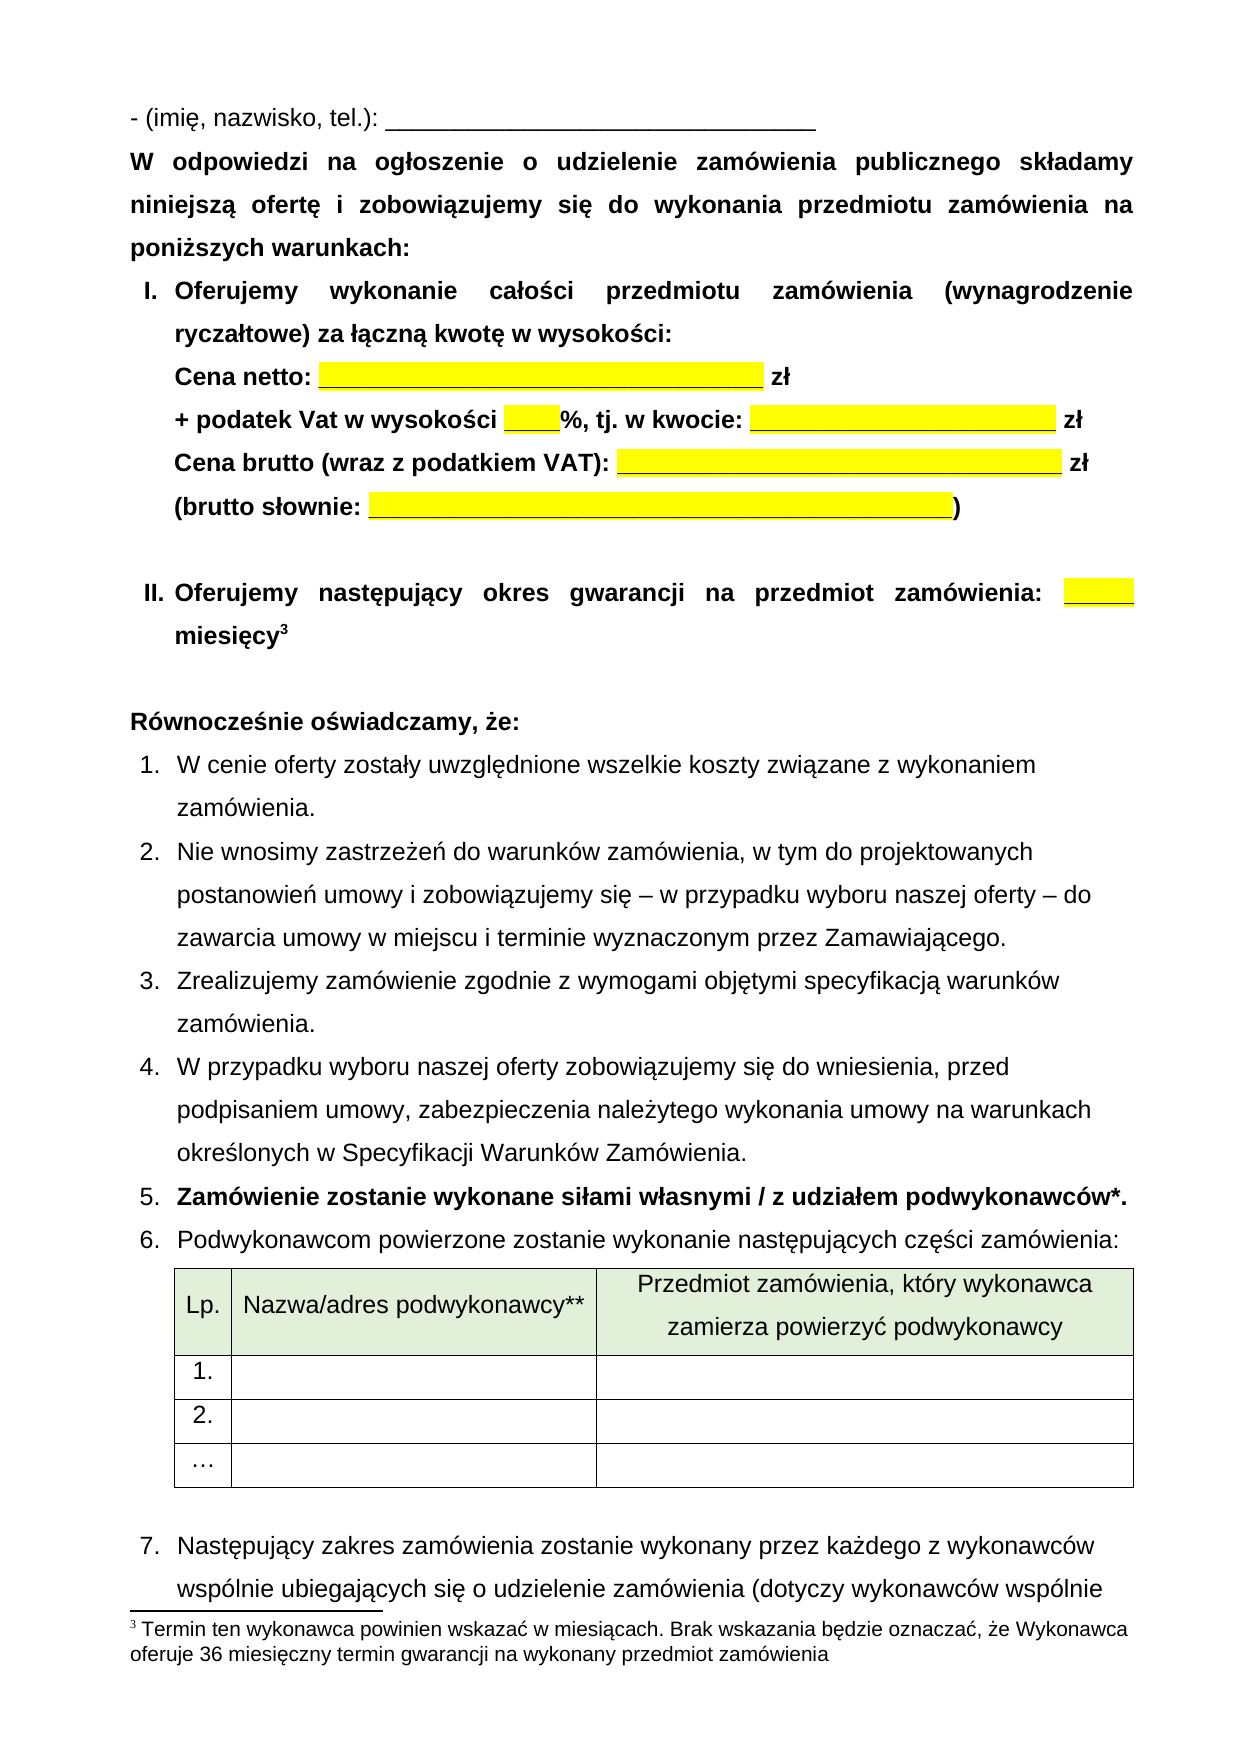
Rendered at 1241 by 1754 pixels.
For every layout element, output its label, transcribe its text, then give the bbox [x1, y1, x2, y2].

table_cell [232, 1444, 596, 1487]
text + podatek Vat w wysokości ____%, tj. w kwocie: ______________________ zł [560, 405, 750, 434]
text (brutto słownie: __________________________________________) [167, 492, 369, 520]
table_header Przedmiot zamówienia, który wykonawca zamierza powierzyć podwykonawcy [597, 1269, 1133, 1355]
table_header Nazwa/adres podwykonawcy** [232, 1269, 596, 1355]
text Cena netto: ________________________________ zł [174, 362, 319, 391]
table_cell [597, 1444, 1133, 1487]
text Cena brutto (wraz z podatkiem VAT): ________________________________ zł [167, 448, 1134, 477]
text - (imię, nazwisko, tel.): _______________________________ [130, 103, 1134, 132]
list Oferujemy wykonanie całości przedmiotu zamówienia (wynagrodzenie ryczałtowe) za łączną kwotę w wysokości: [144, 276, 1134, 348]
table_cell [597, 1400, 1133, 1443]
text W odpowiedzi na ogłoszenie o udzielenie zamówienia publicznego składamy niniejszą ofertę i zobowiązujemy się do wykonania przedmiotu zamówienia na poniższych warunkach: [130, 147, 1134, 262]
table_cell 2. [175, 1400, 231, 1443]
list W przypadku wyboru naszej oferty zobowiązujemy się do wniesienia, przed podpisaniem umowy, zabezpieczenia należytego wykonania umowy na warunkach określonych w Specyfikacji Warunków Zamówienia. [139, 1052, 1134, 1167]
list Zamówienie zostanie wykonane siłami własnymi / z udziałem podwykonawców*. [139, 1182, 1134, 1210]
table_cell … [175, 1444, 231, 1487]
table_cell [232, 1356, 596, 1399]
list Nie wnosimy zastrzeżeń do warunków zamówienia, w tym do projektowanych postanowień umowy i zobowiązujemy się – w przypadku wyboru naszej oferty – do zawarcia umowy w miejscu i terminie wyznaczonym przez Zamawiającego. [139, 837, 1134, 952]
list Podwykonawcom powierzone zostanie wykonanie następujących części zamówienia: [139, 1225, 1134, 1253]
text Cena netto: ________________________________ zł [764, 362, 1134, 391]
table_cell 1. [175, 1356, 231, 1399]
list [139, 1531, 1134, 1603]
table_header Lp. [175, 1269, 231, 1355]
text (brutto słownie: __________________________________________) [953, 492, 1134, 520]
list W cenie oferty zostały uwzględnione wszelkie koszty związane z wykonaniem zamówienia. [139, 750, 1134, 822]
text Równocześnie oświadczamy, że: [130, 707, 1134, 736]
table_cell [597, 1356, 1133, 1399]
text + podatek Vat w wysokości ____%, tj. w kwocie: ______________________ zł [174, 405, 504, 434]
list Zrealizujemy zamówienie zgodnie z wymogami objętymi specyfikacją warunków zamówienia. [139, 966, 1134, 1038]
table_cell [232, 1400, 596, 1443]
list Oferujemy następujący okres gwarancji na przedmiot zamówienia: _____ miesięcy [144, 578, 1134, 650]
